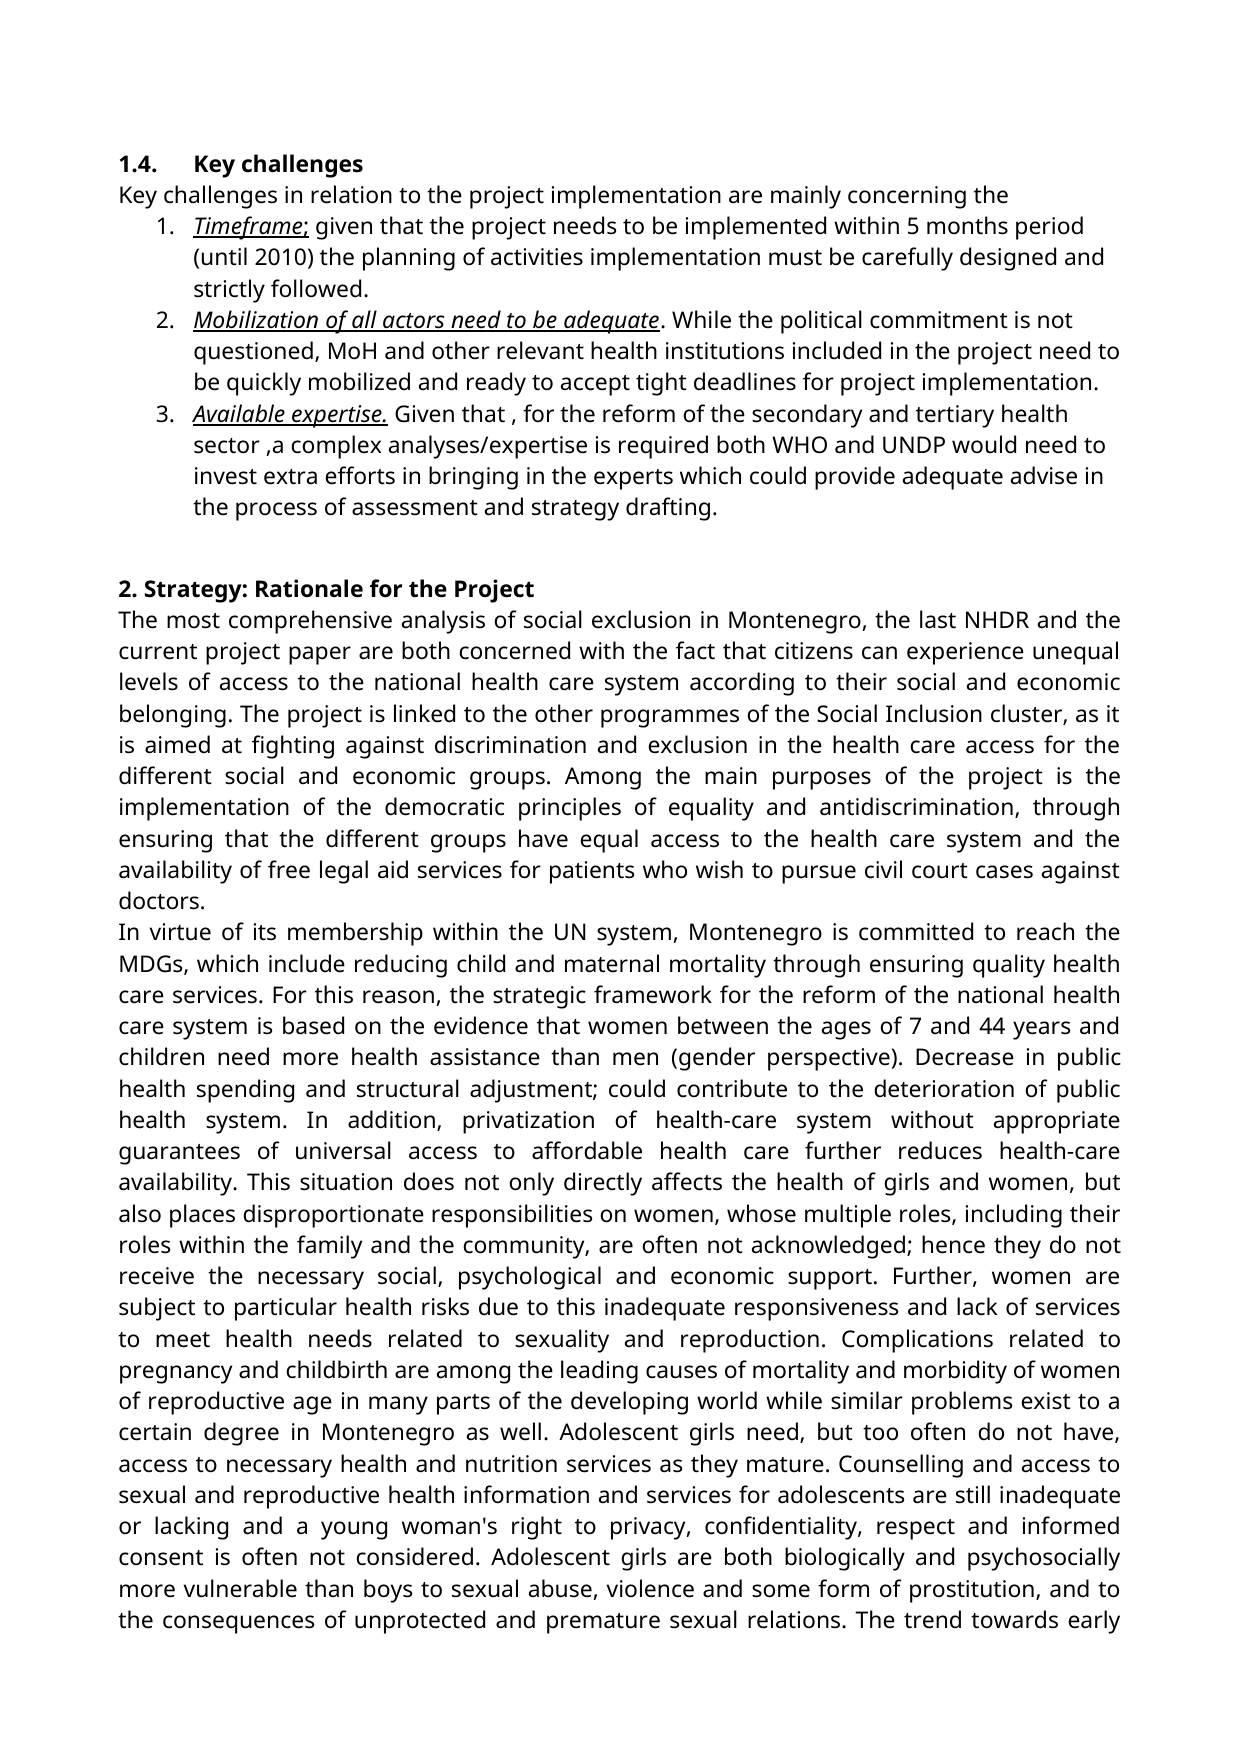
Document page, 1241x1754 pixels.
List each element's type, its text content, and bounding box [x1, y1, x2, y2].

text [118, 916, 1122, 1635]
text Key challenges in relation to the project implementation are mainly concerning the [118, 179, 1122, 210]
list Timeframe; given that the project needs to be implemented within 5 months period (until 2010) the planning of activities implementation must be carefully designed and strictly followed. [156, 210, 1122, 304]
subtitle 2. Strategy: Rationale for the Project [118, 573, 1122, 604]
subtitle Key challenges [118, 148, 1122, 179]
list Mobilization of all actors need to be adequate. While the political commitment is not questioned, MoH and other relevant health institutions included in the project need to be quickly mobilized and ready to accept tight deadlines for project implementation. [156, 304, 1122, 398]
text The most comprehensive analysis of social exclusion in Montenegro, the last NHDR and the current project paper are both concerned with the fact that citizens can experience unequal levels of access to the national health care system according to their social and economic belonging. The project is linked to the other programmes of the Social Inclusion cluster, as it is aimed at fighting against discrimination and exclusion in the health care access for the different social and economic groups. Among the main purposes of the project is the implementation of the democratic principles of equality and antidiscrimination, through ensuring that the different groups have equal access to the health care system and the availability of free legal aid services for patients who wish to pursue civil court cases against doctors. [118, 604, 1122, 916]
list Available expertise. Given that , for the reform of the secondary and tertiary health sector ,a complex analyses/expertise is required both WHO and UNDP would need to invest extra efforts in bringing in the experts which could provide adequate advise in the process of assessment and strategy drafting. [156, 398, 1122, 523]
